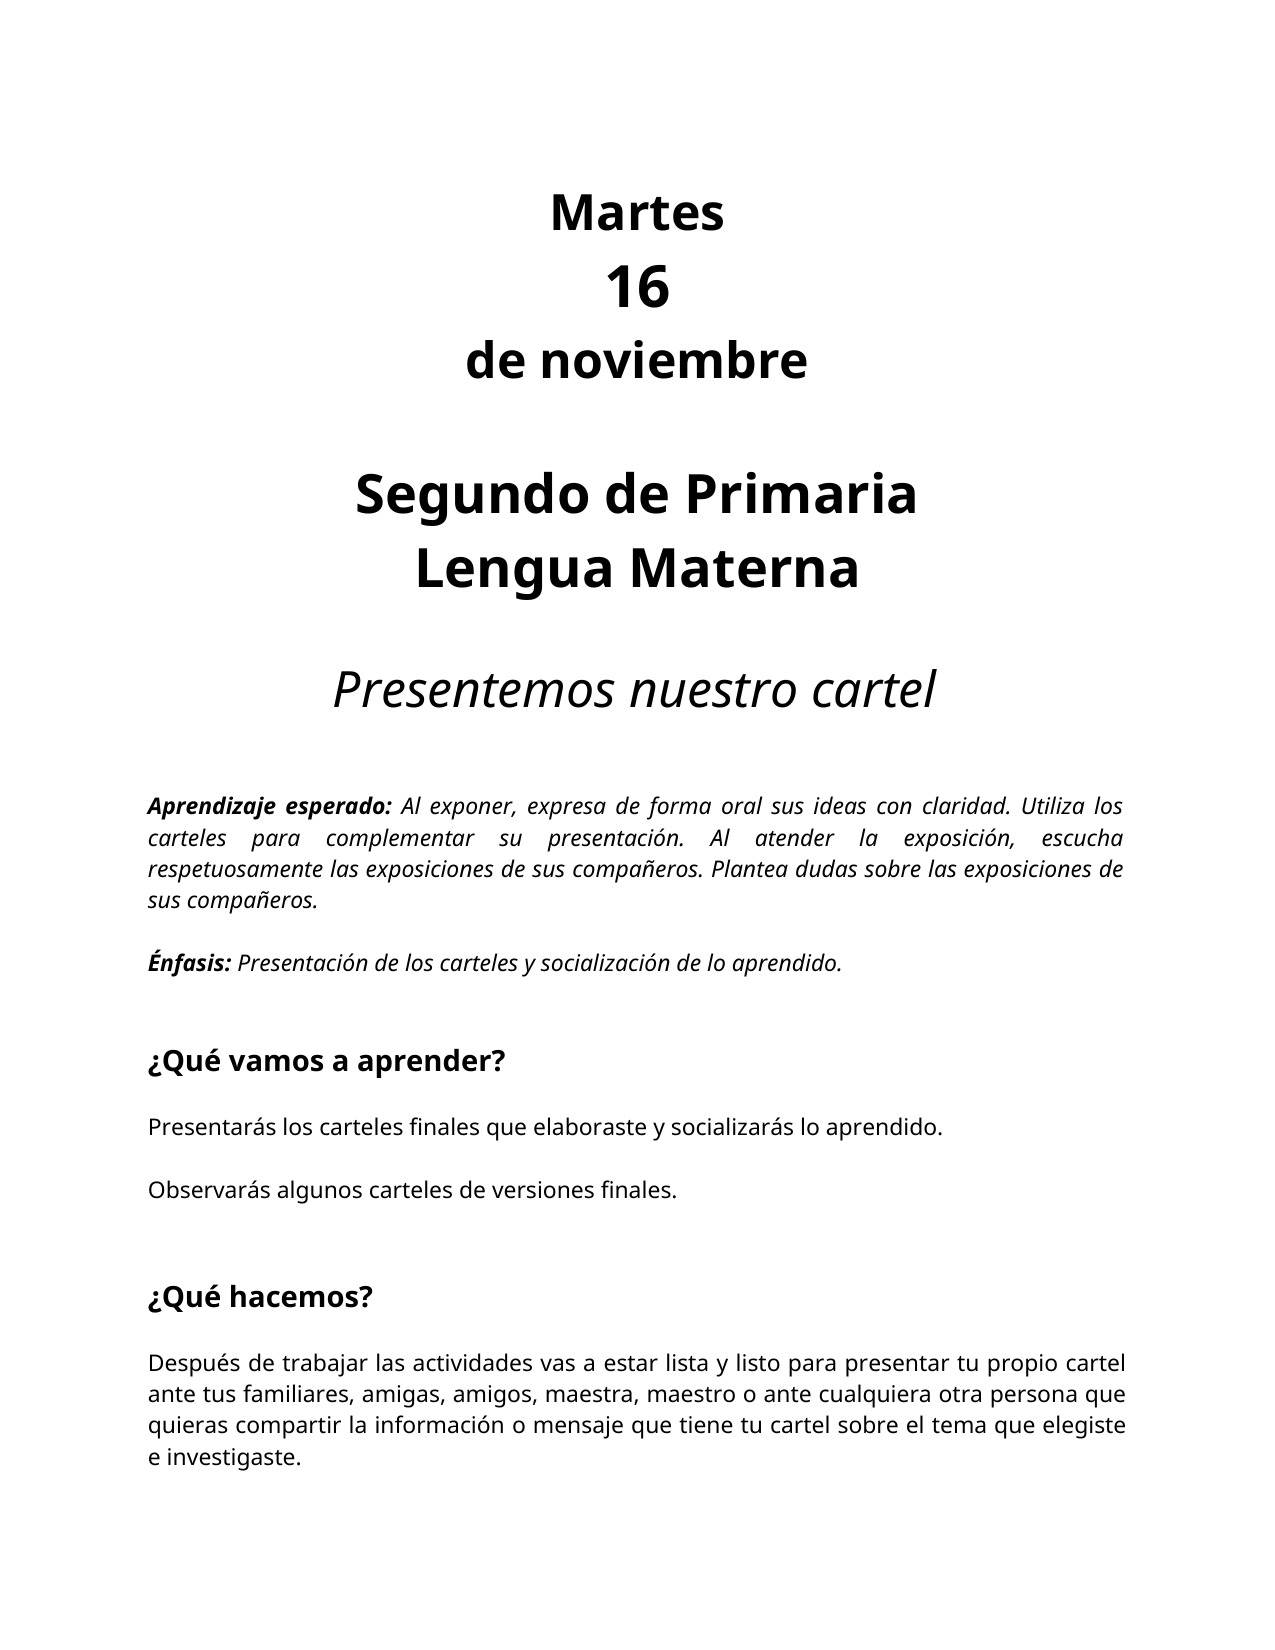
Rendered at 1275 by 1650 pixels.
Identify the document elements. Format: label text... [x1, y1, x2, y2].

text Presentemos nuestro cartel [148, 654, 1127, 722]
text ¿Qué hacemos? [148, 1276, 1127, 1316]
text Aprendizaje esperado: Al exponer, expresa de forma oral sus ideas con claridad. Utiliza los carteles para complementar su presentación. Al atender la exposición, escucha respetuosamente las exposiciones de sus compañeros. Plantea dudas sobre las exposiciones de sus compañeros. [148, 790, 1127, 915]
text de noviembre [148, 325, 1127, 393]
text Observarás algunos carteles de versiones finales. [148, 1174, 1127, 1205]
text Segundo de Primaria [148, 455, 1127, 529]
text Énfasis: Presentación de los carteles y socialización de lo aprendido. [148, 946, 1127, 978]
text Presentarás los carteles finales que elaboraste y socializarás lo aprendido. [148, 1111, 1127, 1142]
text Lengua Materna [148, 529, 1127, 603]
text ¿Qué vamos a aprender? [148, 1040, 1127, 1080]
text Después de trabajar las actividades vas a estar lista y listo para presentar tu propio cartel ante tus familiares, amigas, amigos, maestra, maestro o ante cualquiera otra persona que quieras compartir la información o mensaje que tiene tu cartel sobre el tema que elegiste e investigaste. [148, 1347, 1127, 1472]
text 16 [148, 245, 1127, 325]
text Martes [148, 177, 1127, 245]
